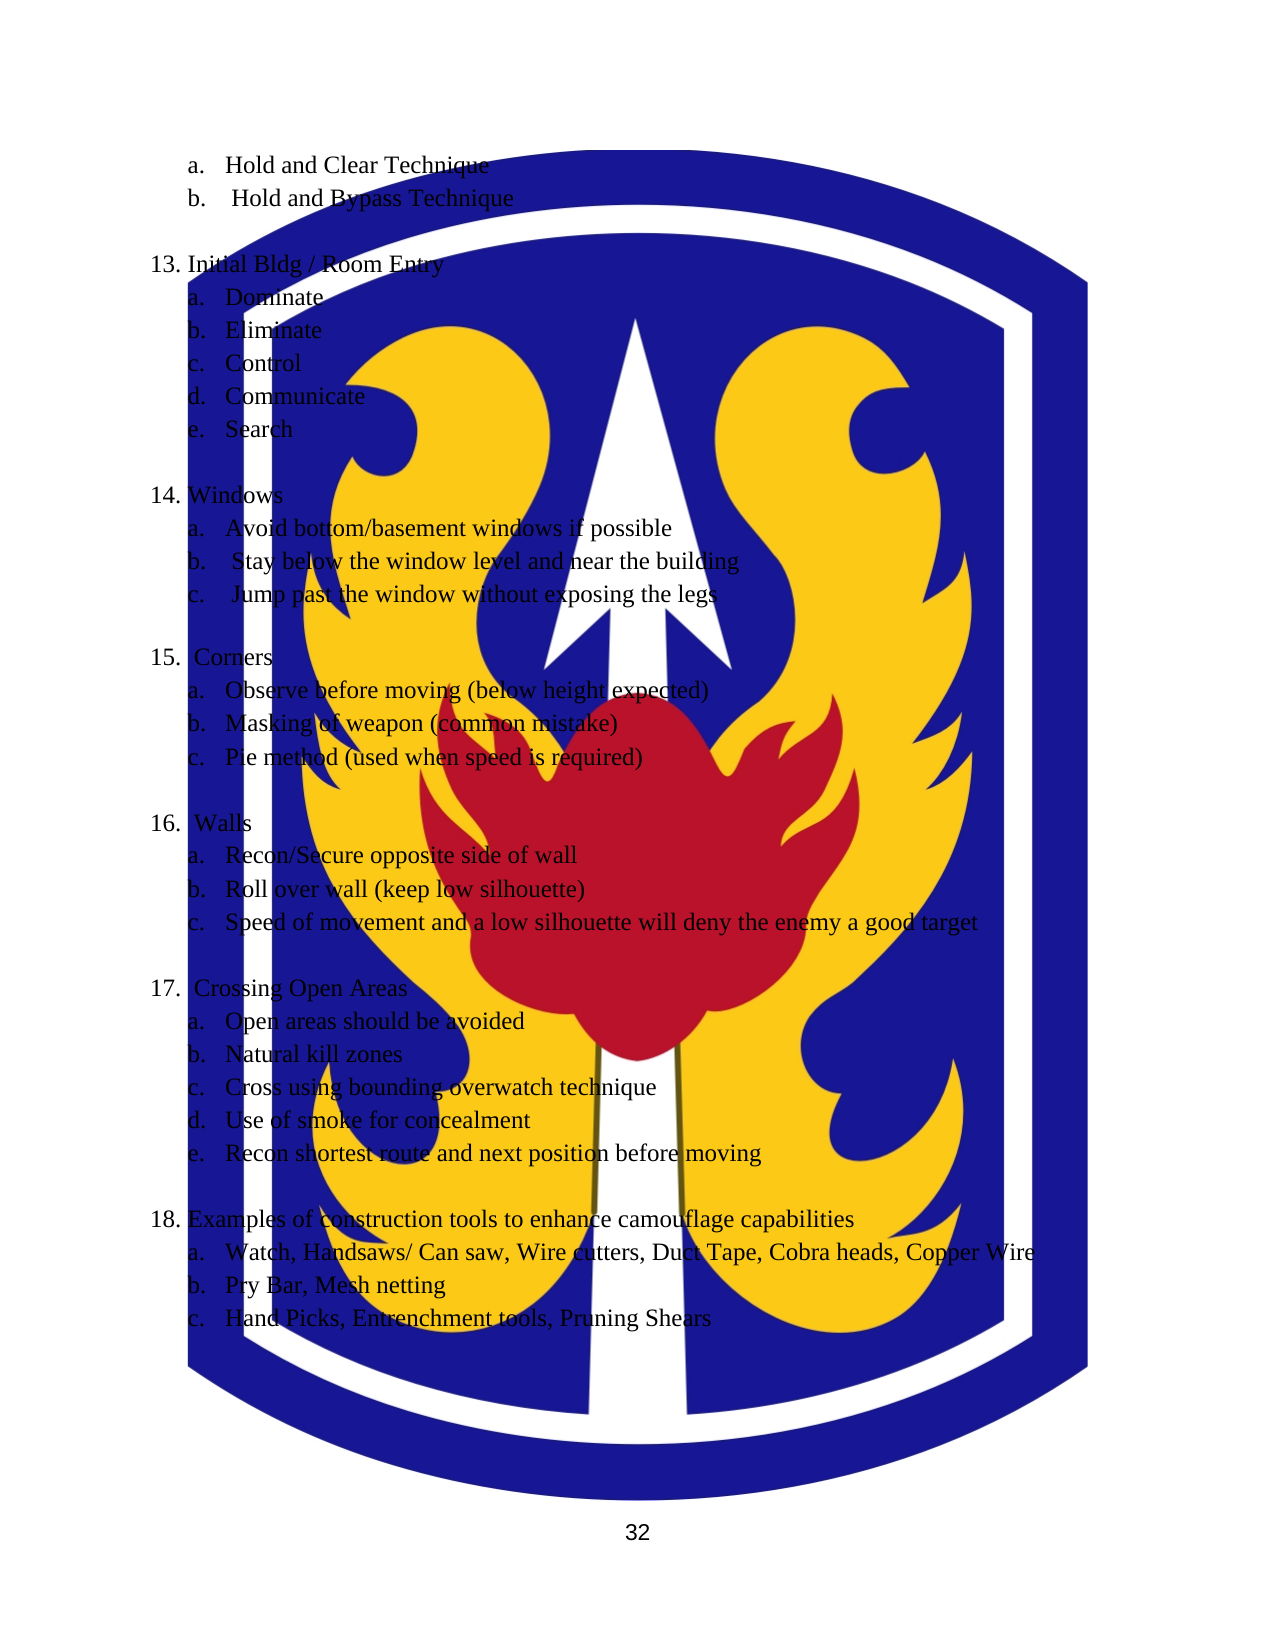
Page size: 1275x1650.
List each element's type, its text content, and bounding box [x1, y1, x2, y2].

text 14. Windows [150, 480, 1125, 509]
list Eliminate [187, 315, 1125, 344]
picture [187, 1299, 1088, 1303]
text 17. Crossing Open Areas [150, 973, 1125, 1001]
picture [187, 704, 1088, 708]
picture [187, 671, 1088, 676]
list Jump past the window without exposing the legs [187, 579, 1125, 608]
picture [187, 509, 1088, 513]
list Roll over wall (keep low silhouette) [187, 874, 1125, 902]
list Hand Picks, Entrenchment tools, Pruning Shears [187, 1303, 1125, 1332]
picture [187, 1101, 1088, 1105]
picture [187, 935, 1088, 973]
list Use of smoke for concealment [187, 1105, 1125, 1133]
picture [187, 1034, 1088, 1039]
picture [187, 608, 1088, 642]
list Open areas should be avoided [187, 1006, 1125, 1034]
picture [187, 1001, 1088, 1006]
picture [187, 869, 1088, 874]
text 16. Walls [150, 808, 1125, 836]
picture [187, 1167, 1088, 1204]
picture [187, 542, 1088, 546]
list Watch, Handsaws/ Can saw, Wire cutters, Duct Tape, Cobra heads, Copper Wire [187, 1237, 1125, 1266]
picture [187, 737, 1088, 742]
picture [187, 836, 1088, 841]
text 13. Initial Bldg / Room Entry [150, 249, 1125, 278]
list Communicate [187, 381, 1125, 410]
picture [187, 278, 1088, 282]
list Dominate [187, 282, 1125, 311]
picture [187, 1233, 1088, 1237]
picture [187, 344, 1088, 348]
picture [187, 311, 1088, 315]
list Search [187, 414, 1125, 443]
list Masking of weapon (common mistake) [187, 708, 1125, 737]
list Observe before moving (below height expected) [187, 676, 1125, 704]
picture [187, 575, 1088, 579]
picture [187, 770, 1088, 808]
text 15. Corners [150, 642, 1125, 671]
list Avoid bottom/basement windows if possible [187, 513, 1125, 542]
list Recon/Secure opposite side of wall [187, 841, 1125, 869]
list Cross using bounding overwatch technique [187, 1072, 1125, 1101]
list Pie method (used when speed is required) [187, 742, 1125, 770]
picture [187, 1332, 1088, 1501]
picture [187, 1133, 1088, 1138]
picture [187, 443, 1088, 480]
list Stay below the window level and near the building [187, 546, 1125, 575]
list Control [187, 348, 1125, 377]
picture [187, 212, 1088, 249]
list Pry Bar, Mesh netting [187, 1270, 1125, 1299]
list Recon shortest route and next position before moving [187, 1138, 1125, 1167]
list Speed of movement and a low silhouette will deny the enemy a good target [187, 907, 1125, 935]
list Hold and Clear Technique [187, 150, 1125, 179]
list Hold and Bypass Technique [187, 183, 1125, 212]
text 18. Examples of construction tools to enhance camouflage capabilities [150, 1204, 1125, 1233]
picture [187, 1266, 1088, 1270]
list Natural kill zones [187, 1039, 1125, 1067]
picture [187, 902, 1088, 907]
picture [187, 410, 1088, 414]
picture [187, 179, 1088, 183]
picture [187, 1067, 1088, 1072]
picture [187, 377, 1088, 381]
